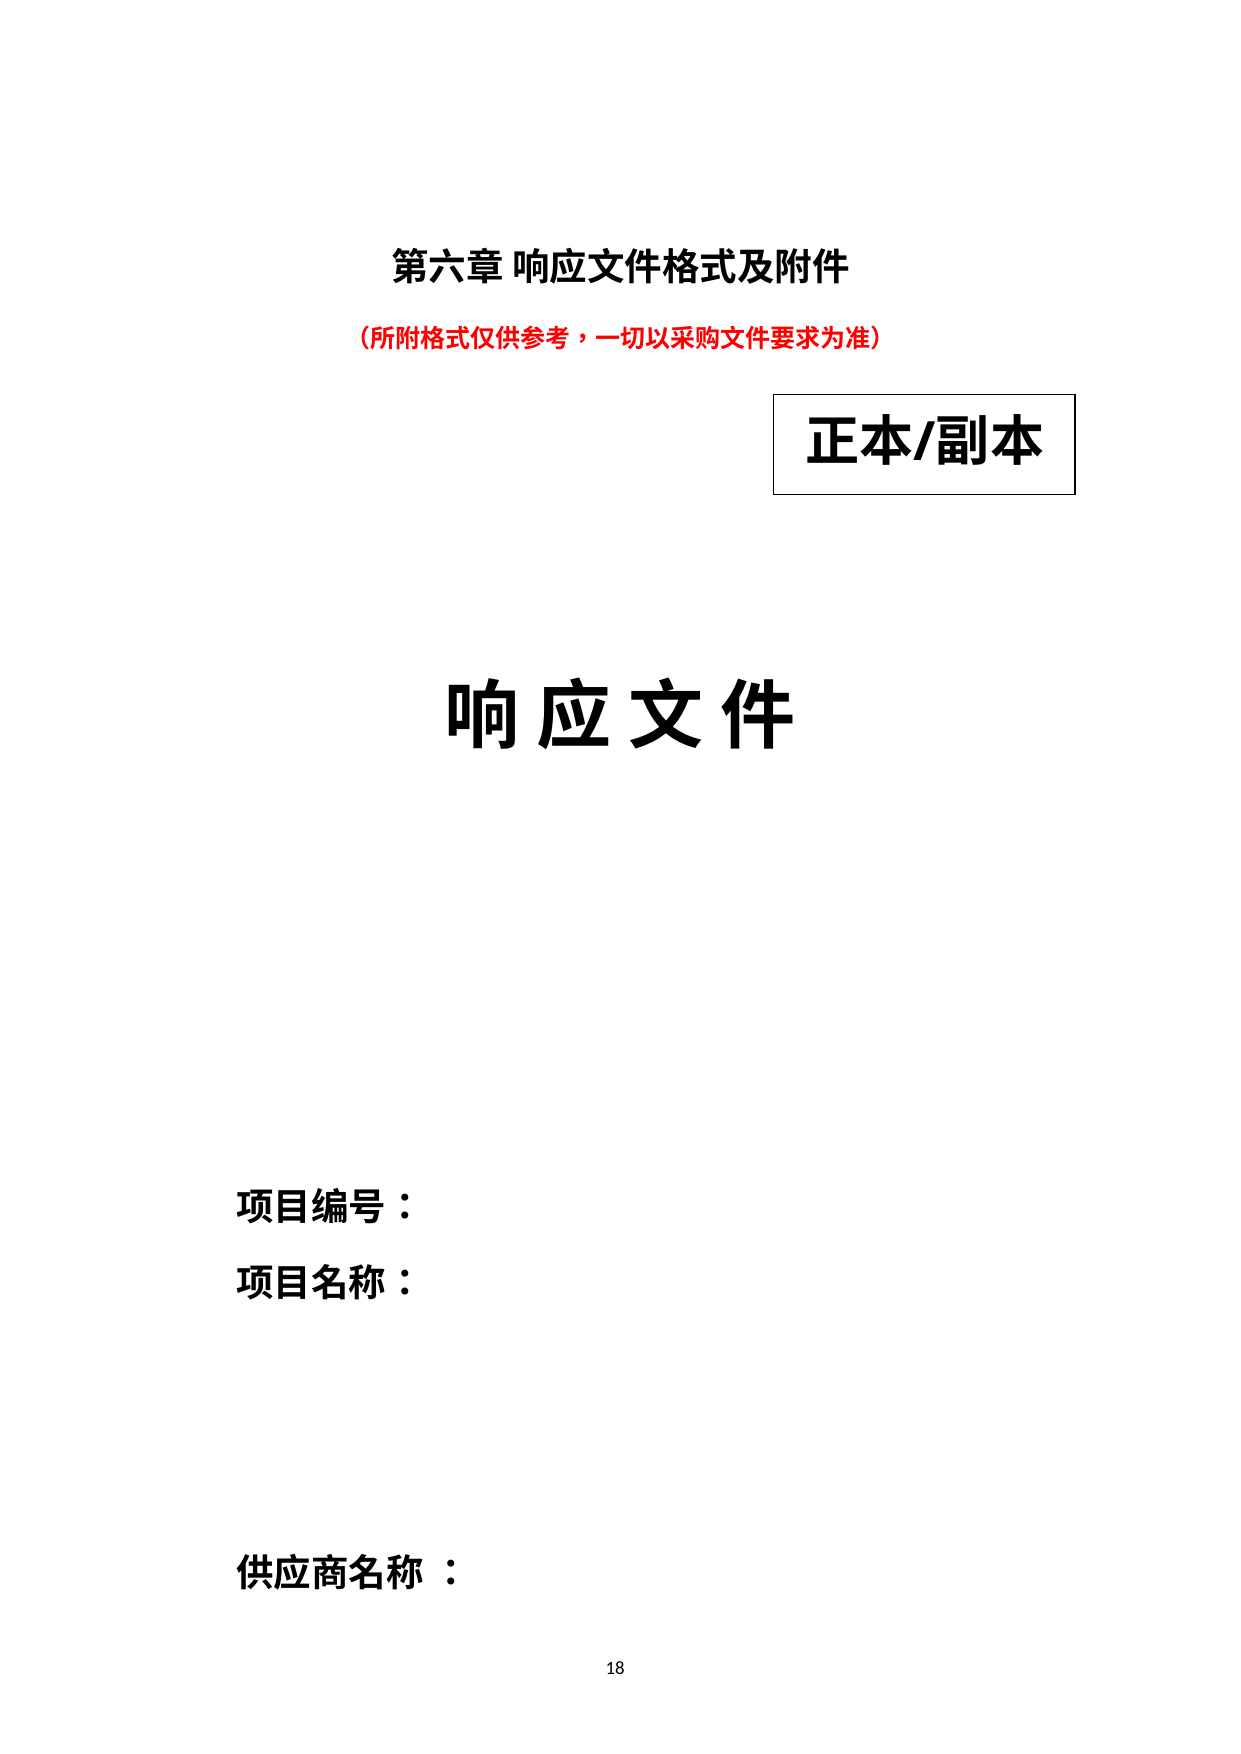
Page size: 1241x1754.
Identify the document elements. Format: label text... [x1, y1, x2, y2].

text 项目名称： [118, 1253, 1122, 1307]
text （所附格式仅供参考，一切以采购文件要求为准） [118, 318, 1122, 355]
text 供应商名称 ： [118, 1543, 1122, 1597]
text 第六章 响应文件格式及附件 [118, 237, 1122, 291]
text 项目编号： [118, 1177, 1122, 1231]
text 响 应 文 件 [118, 655, 1122, 764]
